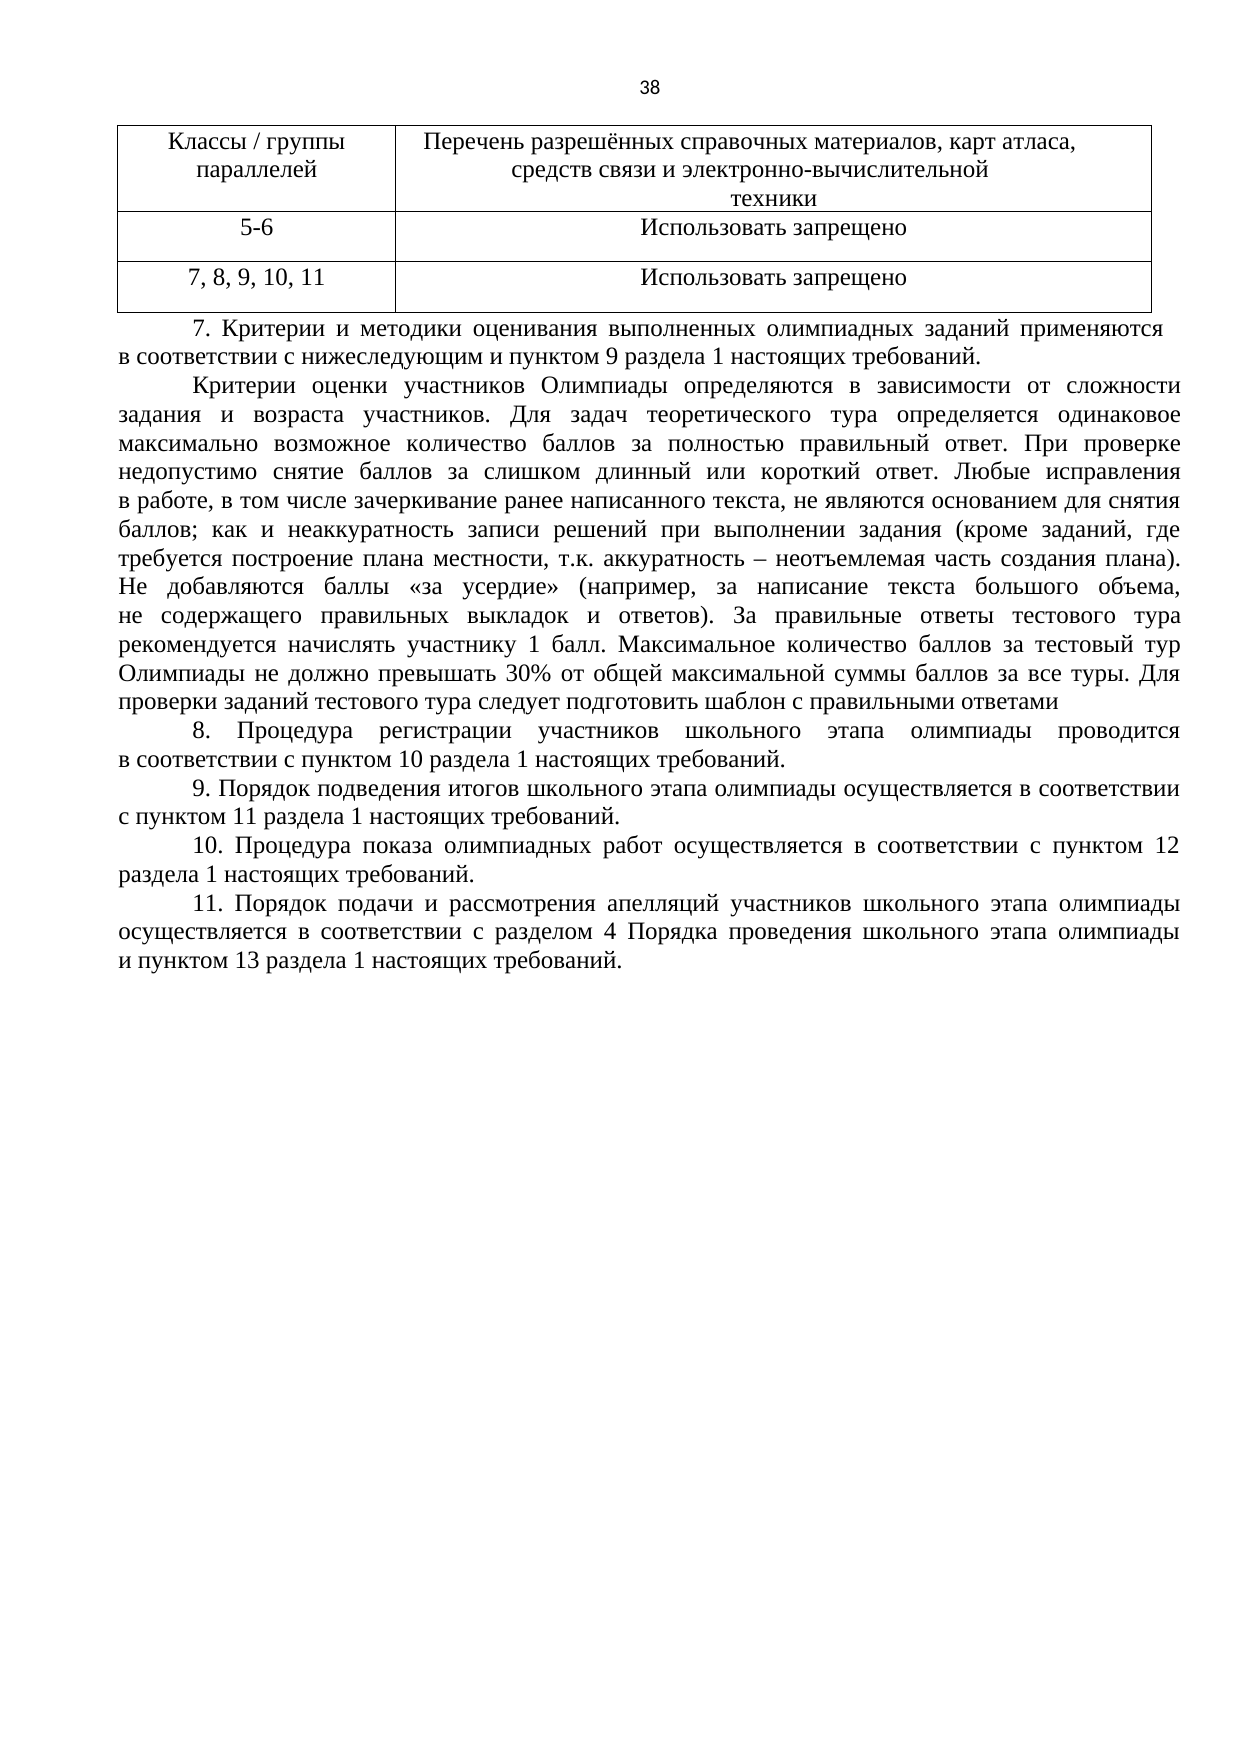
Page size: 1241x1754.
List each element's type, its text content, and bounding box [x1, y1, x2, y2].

text 11. Порядок подачи и рассмотрения апелляций участников школьного этапа олимпиады осуществляется в соответствии с разделом 4 Порядка проведения школьного этапа олимпиады и пунктом 13 раздела 1 настоящих требований. [118, 888, 1181, 974]
text Критерии оценки участников Олимпиады определяются в зависимости от сложности задания и возраста участников. Для задач теоретического тура определяется одинаковое максимально возможное количество баллов за полностью правильный ответ. При проверке недопустимо снятие баллов за слишком длинный или короткий ответ. Любые исправления в работе, в том числе зачеркивание ранее написанного текста, не являются основанием для снятия баллов; как и неаккуратность записи решений при выполнении задания (кроме заданий, где требуется построение плана местности, т.к. аккуратность – неотъемлемая часть создания плана). Не добавляются баллы «за усердие» (например, за написание текста большого объема, не содержащего правильных выкладок и ответов). За правильные ответы тестового тура рекомендуется начислять участнику 1 балл. Максимальное количество баллов за тестовый тур Олимпиады не должно превышать 30% от общей максимальной суммы баллов за все туры. Для проверки заданий тестового тура следует подготовить шаблон с правильными ответами [118, 370, 1182, 715]
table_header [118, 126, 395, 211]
text 7. Критерии и методики оценивания выполненных олимпиадных заданий применяются в соответствии с нижеследующим и пунктом 9 раздела 1 настоящих требований. [118, 313, 1164, 370]
text 10. Процедура показа олимпиадных работ осуществляется в соответствии с пунктом 12 раздела 1 настоящих требований. [118, 830, 1181, 888]
text 9. Порядок подведения итогов школьного этапа олимпиады осуществляется в соответствии с пунктом 11 раздела 1 настоящих требований. [118, 773, 1181, 830]
text 8. Процедура регистрации участников школьного этапа олимпиады проводится в соответствии с пунктом 10 раздела 1 настоящих требований. [118, 715, 1181, 773]
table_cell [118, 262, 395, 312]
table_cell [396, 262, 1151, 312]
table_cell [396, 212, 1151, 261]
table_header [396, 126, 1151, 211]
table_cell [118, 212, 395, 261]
